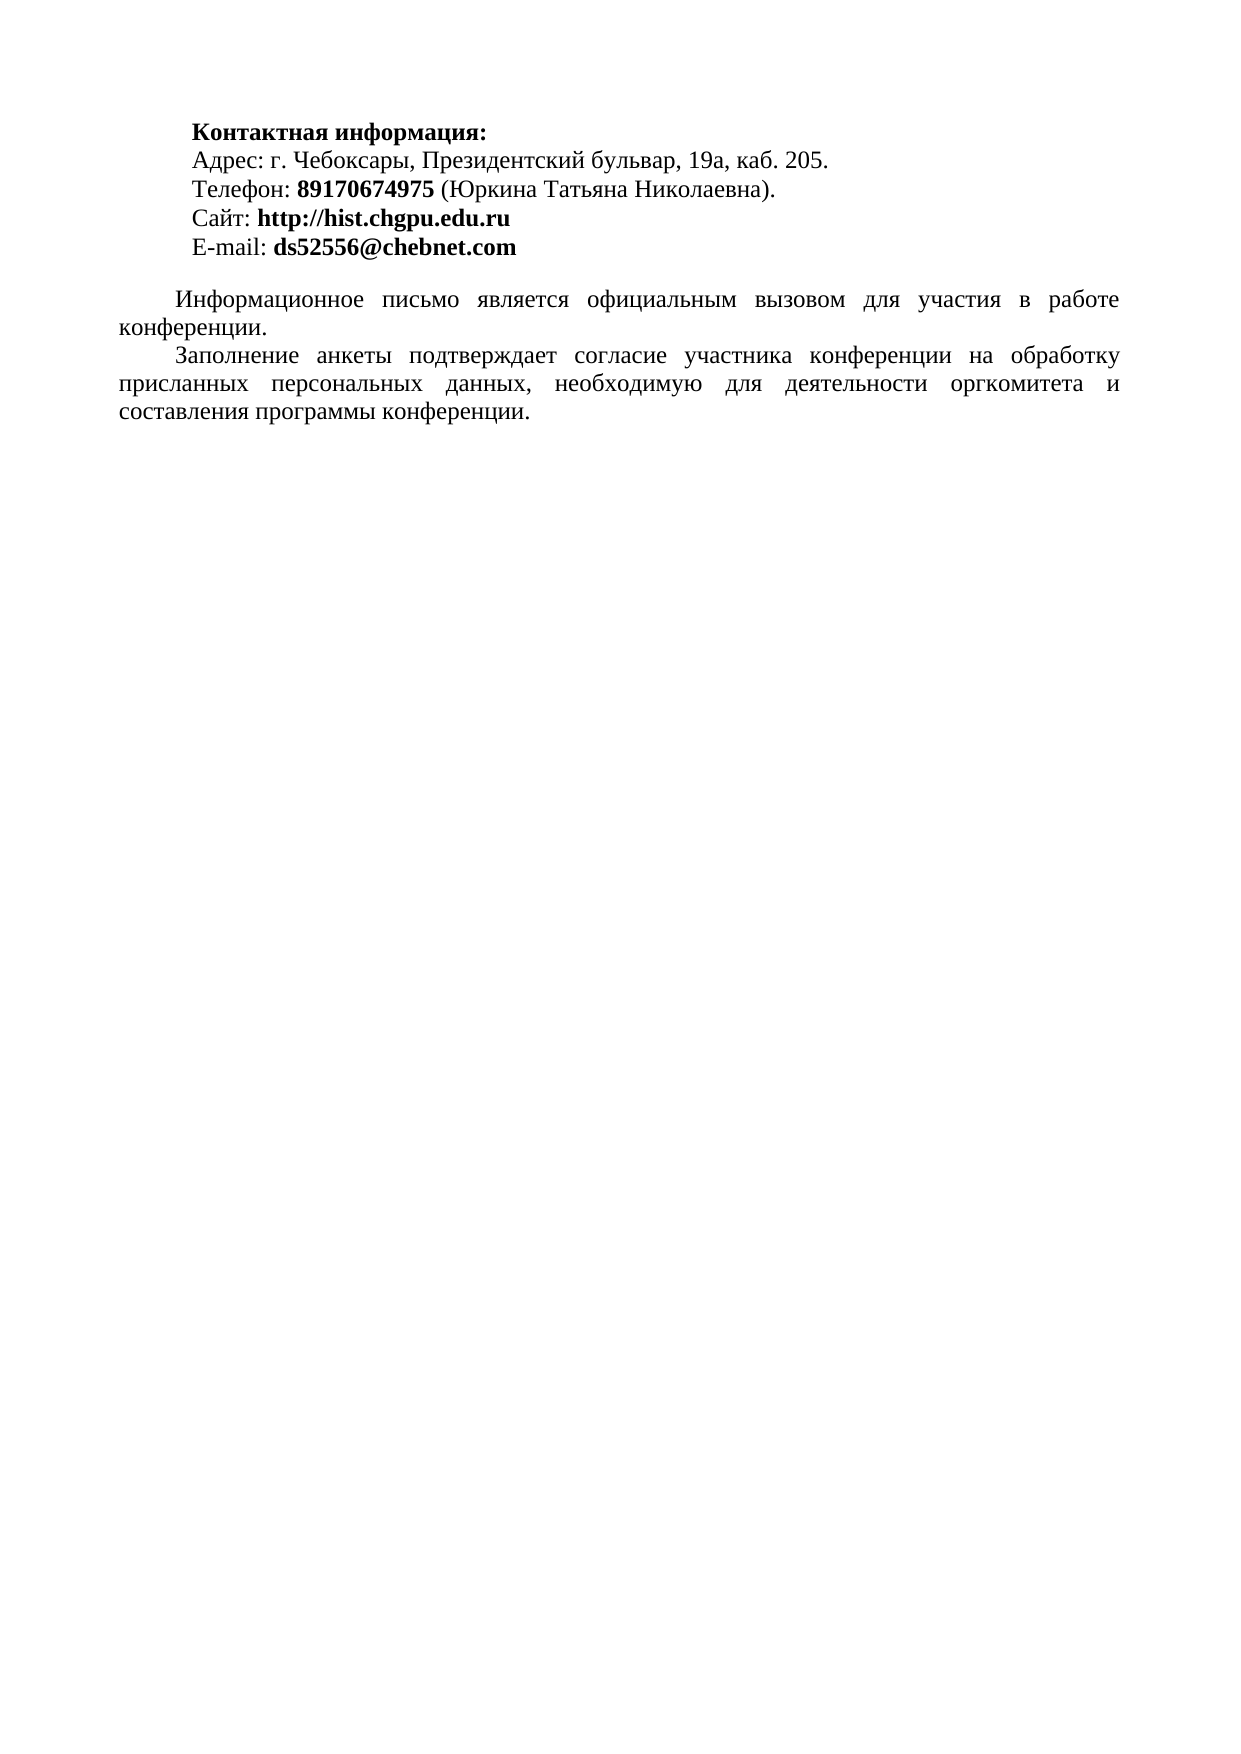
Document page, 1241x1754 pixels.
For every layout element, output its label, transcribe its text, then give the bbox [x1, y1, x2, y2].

text Сайт: http://hist.chgpu.edu.ru [192, 203, 1123, 232]
text Информационное письмо является официальным вызовом для участия в работе конференции. [119, 285, 1121, 341]
text Телефон: 89170674975 (Юркина Татьяна Николаевна). [192, 174, 1123, 203]
text Контактная информация: [192, 117, 1123, 146]
text Е-mail: ds52556@chebnet.com [192, 232, 1123, 261]
text Заполнение анкеты подтверждает согласие участника конференции на обработку присланных персональных данных, необходимую для деятельности оргкомитета и составления программы конференции. [119, 341, 1121, 425]
text Адрес: г. Чебоксары, Президентский бульвар, 19а, каб. 205. [192, 146, 1123, 174]
